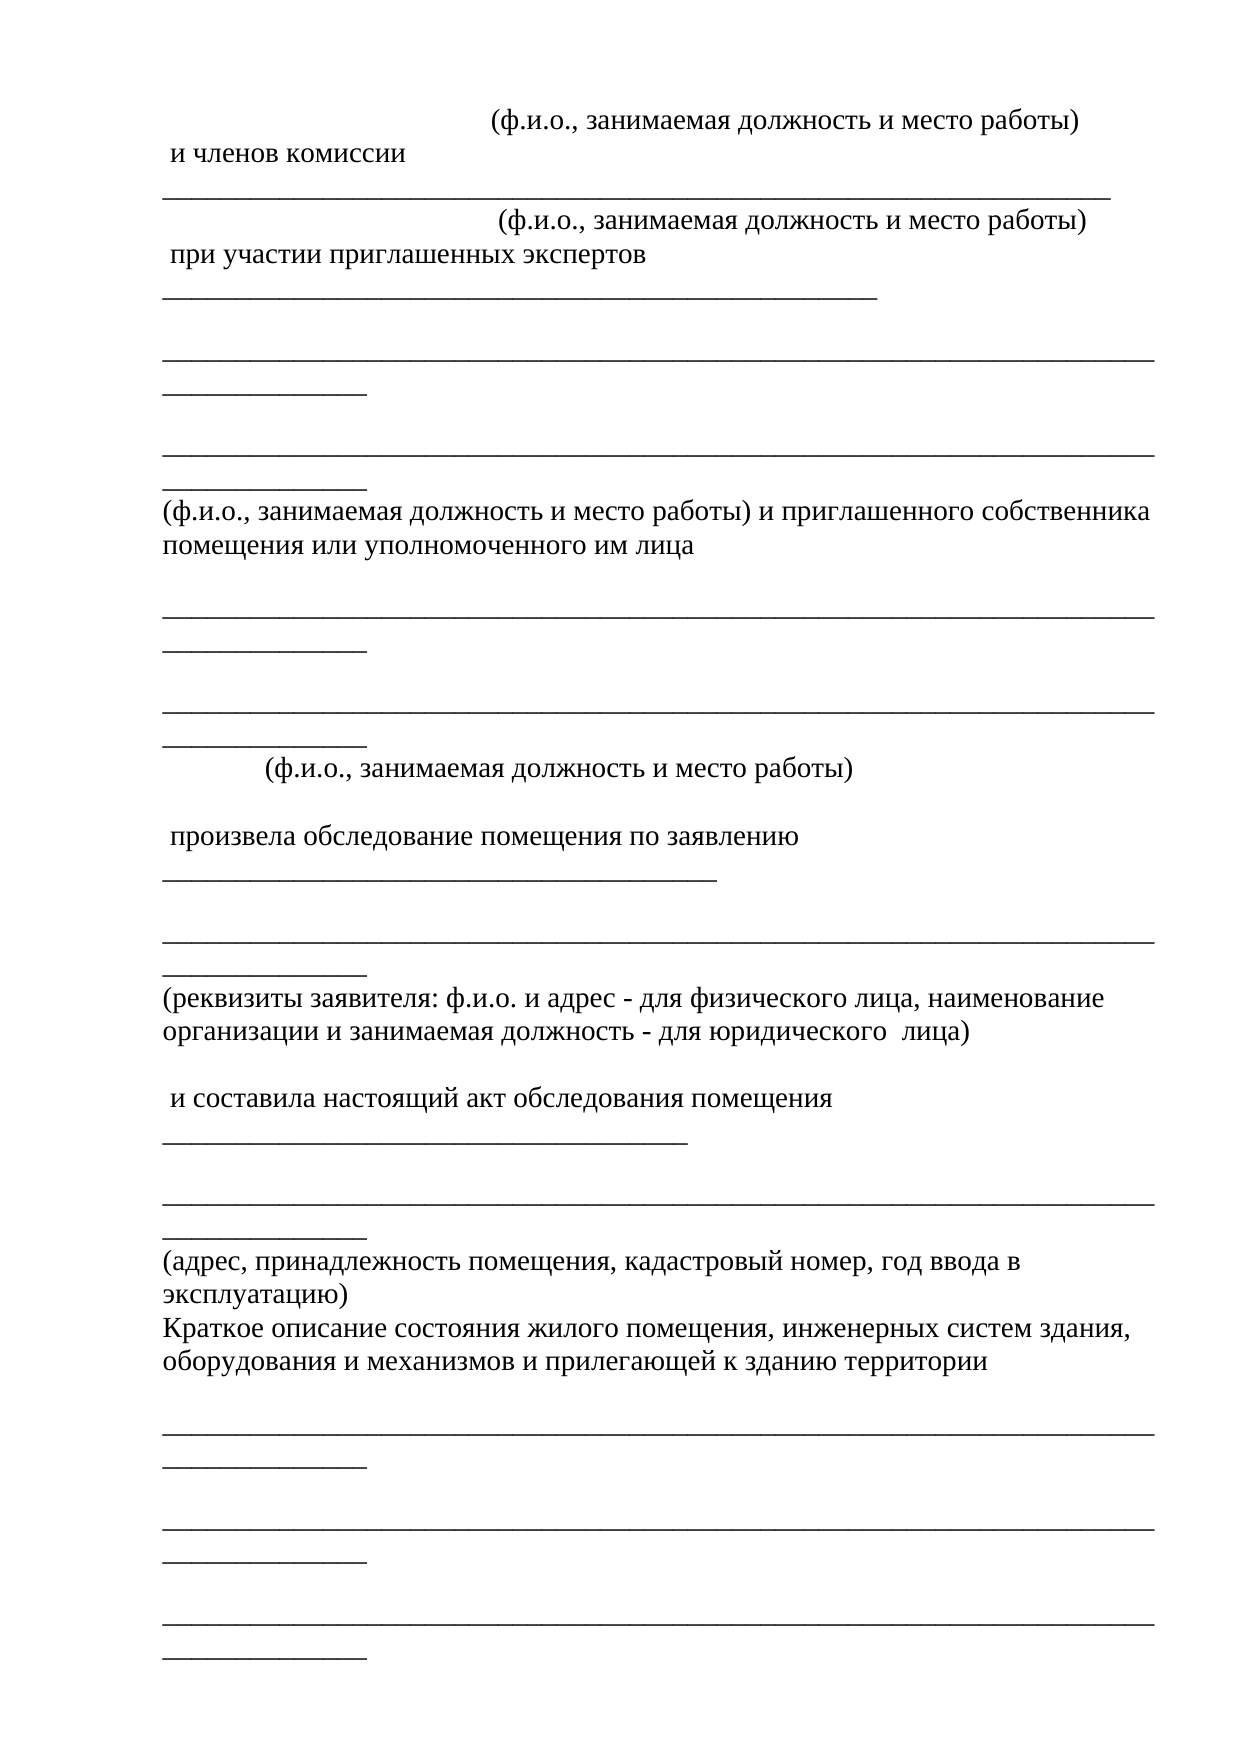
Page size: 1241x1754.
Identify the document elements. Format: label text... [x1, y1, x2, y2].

text при участии приглашенных экспертов _________________________________________________ [162, 236, 1167, 303]
text __________________________________________________________________________________ [162, 656, 1167, 751]
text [162, 1472, 1167, 1567]
text (реквизиты заявителя: ф.и.о. и адрес - для физического лица, наименование организации и занимаемая должность - для юридического лица) [162, 980, 1167, 1047]
text (ф.и.о., занимаемая должность и место работы) [162, 751, 1167, 784]
text произвела обследование помещения по заявлению ______________________________________ [162, 818, 1167, 885]
text Краткое описание состояния жилого помещения, инженерных систем здания, оборудования и механизмов и прилегающей к зданию территории [162, 1310, 1167, 1377]
text (адрес, принадлежность помещения, кадастровый номер, год ввода в эксплуатацию) [162, 1243, 1167, 1310]
text и составила настоящий акт обследования помещения ____________________________________ [162, 1081, 1167, 1148]
text __________________________________________________________________________________ [162, 1377, 1167, 1472]
text (ф.и.о., занимаемая должность и место работы) [162, 102, 1167, 135]
text __________________________________________________________________________________ [162, 303, 1167, 398]
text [162, 1567, 1167, 1662]
text __________________________________________________________________________________ [162, 398, 1167, 493]
text __________________________________________________________________________________ [162, 560, 1167, 656]
text __________________________________________________________________________________ [162, 885, 1167, 980]
text и членов комиссии _________________________________________________________________ [162, 135, 1167, 202]
text __________________________________________________________________________________ [162, 1148, 1167, 1243]
text (ф.и.о., занимаемая должность и место работы) и приглашенного собственника помещения или уполномоченного им лица [162, 493, 1167, 560]
text (ф.и.о., занимаемая должность и место работы) [162, 202, 1167, 236]
